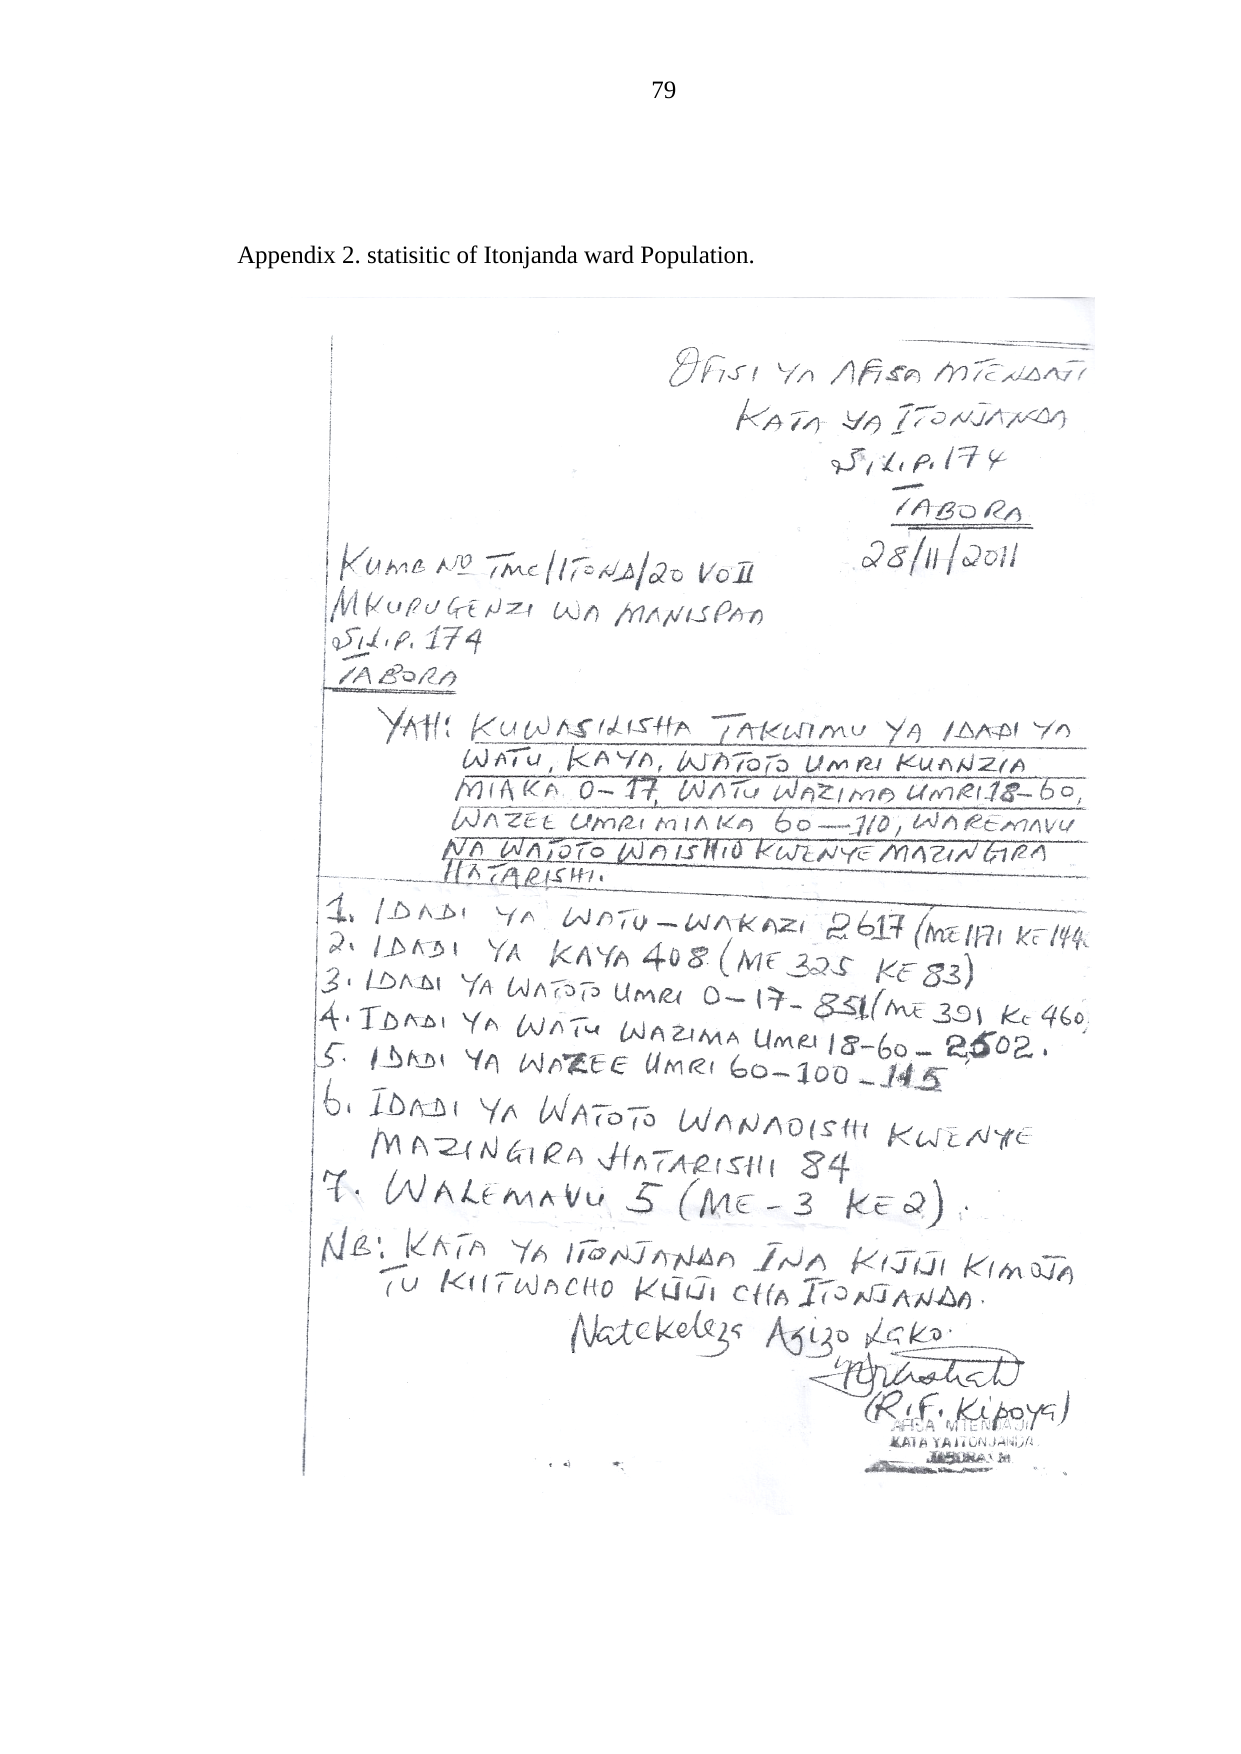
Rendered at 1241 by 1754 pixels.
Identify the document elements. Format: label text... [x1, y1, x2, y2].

text Appendix 2. statisitic of Itonjanda ward Population. [237, 240, 1090, 269]
